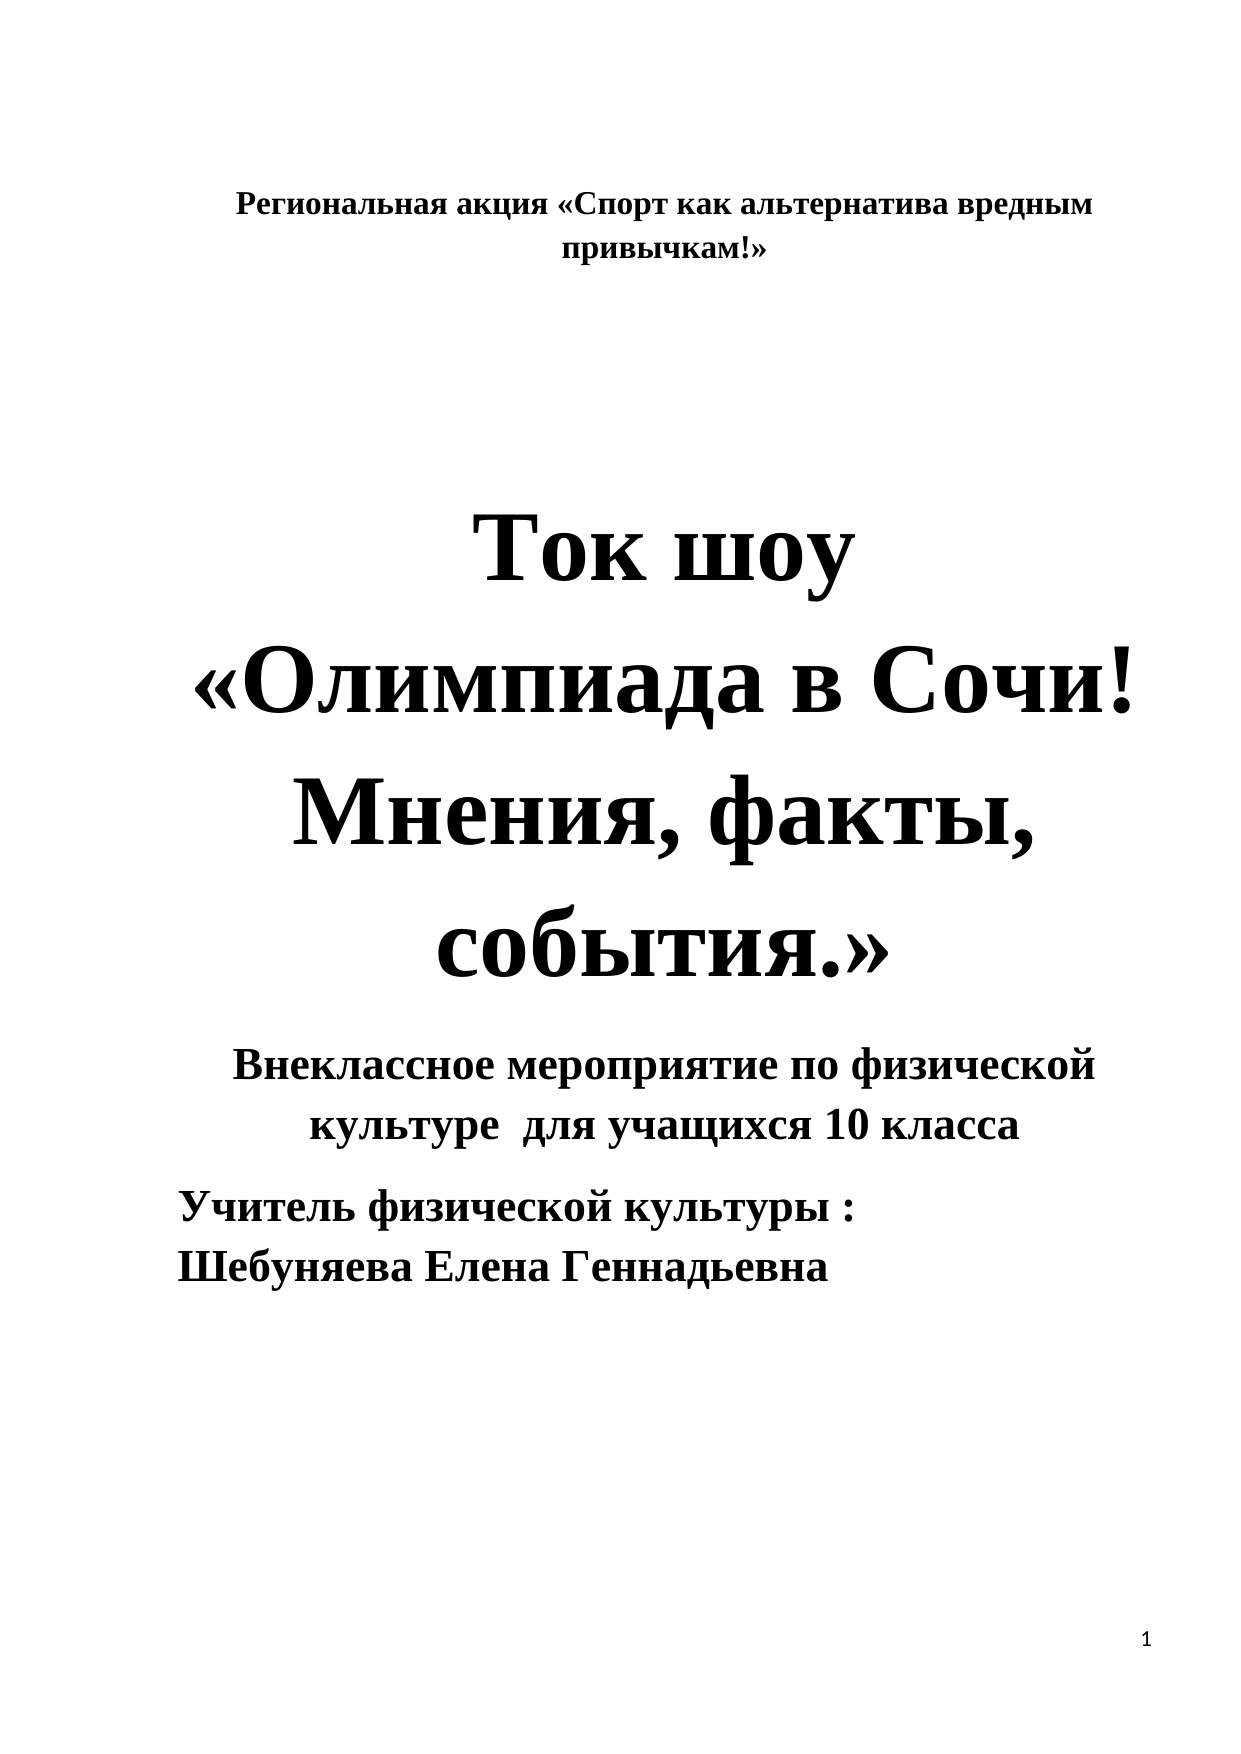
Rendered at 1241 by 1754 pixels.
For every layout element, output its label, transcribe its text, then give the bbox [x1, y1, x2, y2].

text Ток шоу «Олимпиада в Сочи! Мнения, факты, события.» [177, 487, 1152, 998]
text Внеклассное мероприятие по физической культуре для учащихся 10 класса [177, 1036, 1152, 1149]
text Региональная акция «Спорт как альтернатива вредным привычкам!» [177, 183, 1152, 265]
text Учитель физической культуры : Шебуняева Елена Геннадьевна [177, 1178, 1152, 1291]
